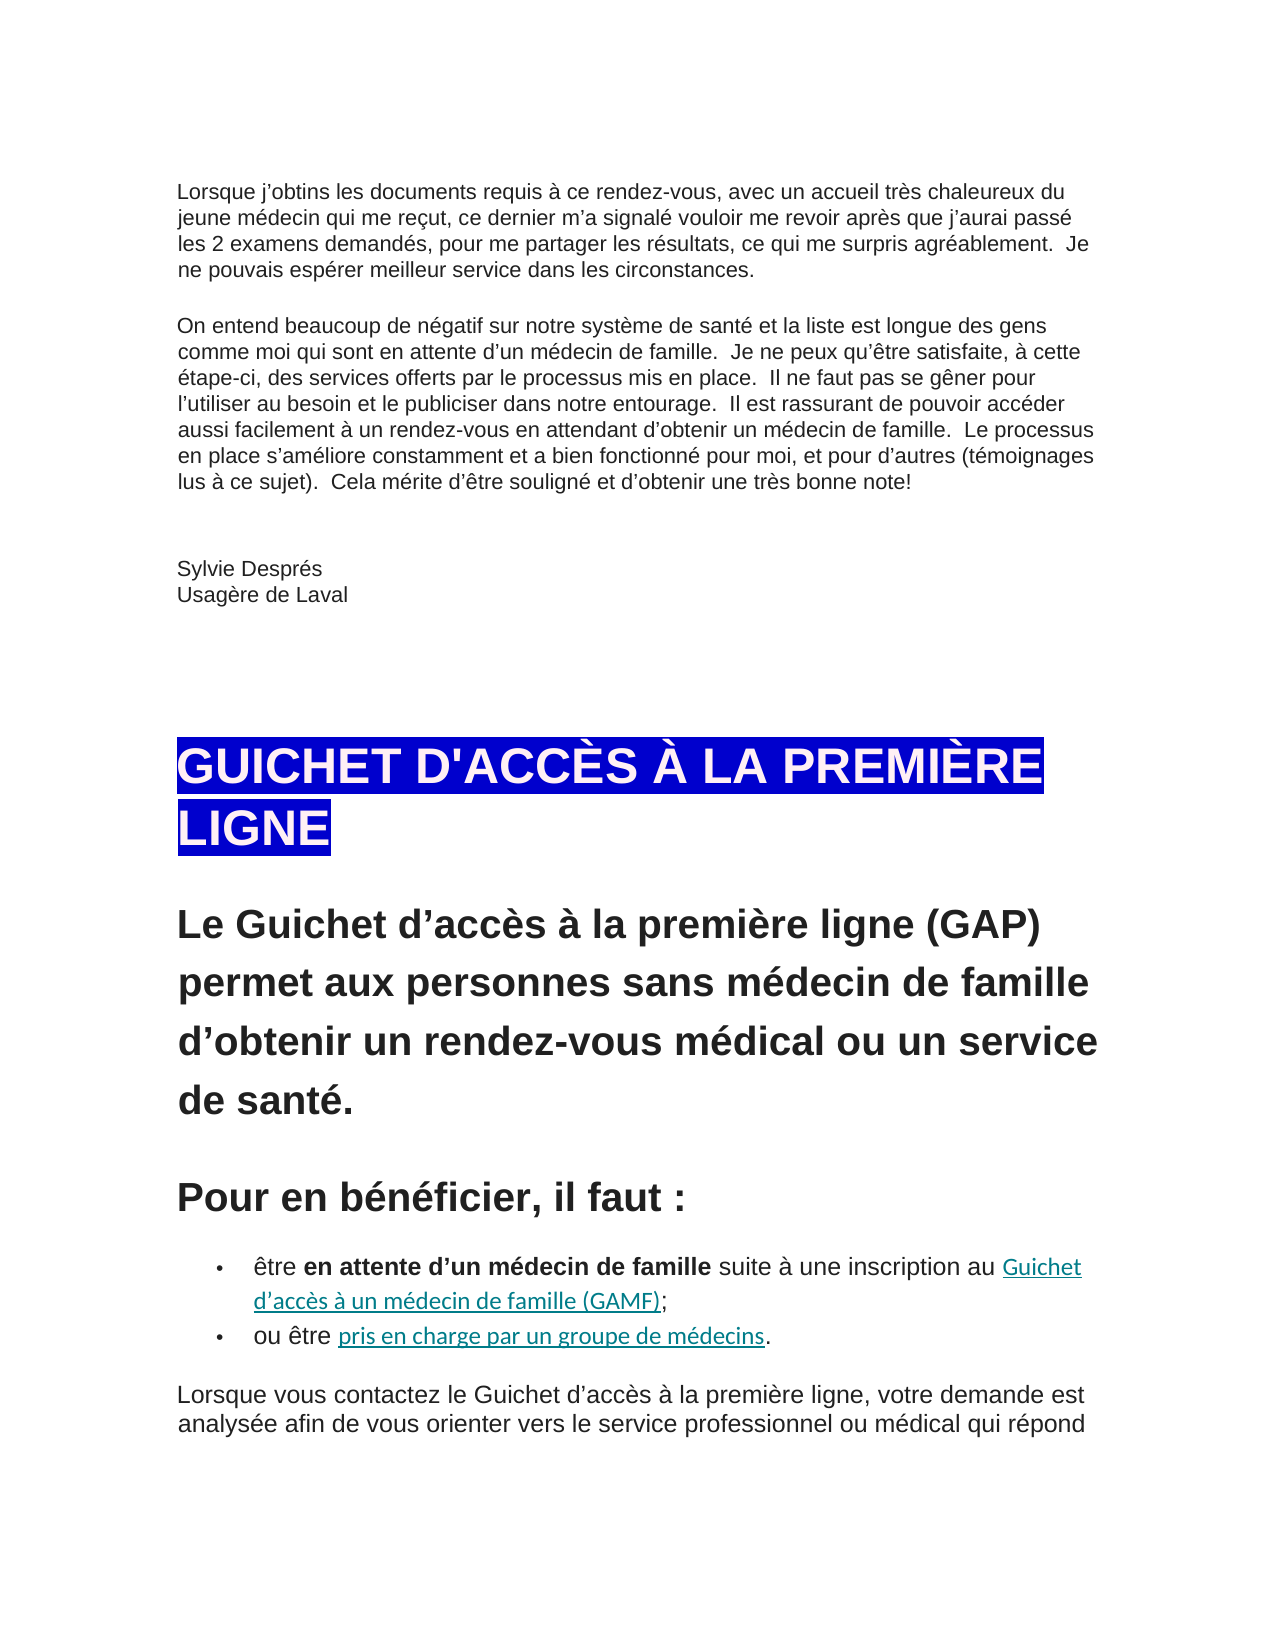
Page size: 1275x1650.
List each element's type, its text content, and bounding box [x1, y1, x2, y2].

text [177, 1379, 1100, 1438]
list ou être pris en charge par un groupe de médecins. [216, 1320, 1101, 1351]
text Sylvie Després [177, 556, 1099, 581]
text On entend beaucoup de négatif sur notre système de santé et la liste est longue des gens comme moi qui sont en attente d’un médecin de famille. Je ne peux qu’être satisfaite, à cette étape-ci, des services offerts par le processus mis en place. Il ne faut pas se gêner pour l’utiliser au besoin et le publiciser dans notre entourage. Il est rassurant de pouvoir accéder aussi facilement à un rendez-vous en attendant d’obtenir un médecin de famille. Le processus en place s’améliore constamment et a bien fonctionné pour moi, et pour d’autres (témoignages lus à ce sujet). Cela mérite d’être souligné et d’obtenir une très bonne note! [177, 313, 1099, 494]
text Usagère de Laval [177, 582, 1099, 607]
subtitle GUICHET D'ACCÈS À LA PREMIÈRE LIGNE [177, 737, 1101, 856]
text Lorsque j’obtins les documents requis à ce rendez-vous, avec un accueil très chaleureux du jeune médecin qui me reçut, ce dernier m’a signalé vouloir me revoir après que j’aurai passé les 2 examens demandés, pour me partager les résultats, ce qui me surpris agréablement. Je ne pouvais espérer meilleur service dans les circonstances. [177, 179, 1099, 282]
list être en attente d’un médecin de famille suite à une inscription au Guichet d’accès à un médecin de famille (GAMF); [216, 1251, 1101, 1315]
text Pour en bénéficier, il faut : [177, 1174, 1099, 1220]
text Le Guichet d’accès à la première ligne (GAP) permet aux personnes sans médecin de famille d’obtenir un rendez-vous médical ou un service de santé. [177, 900, 1099, 1123]
